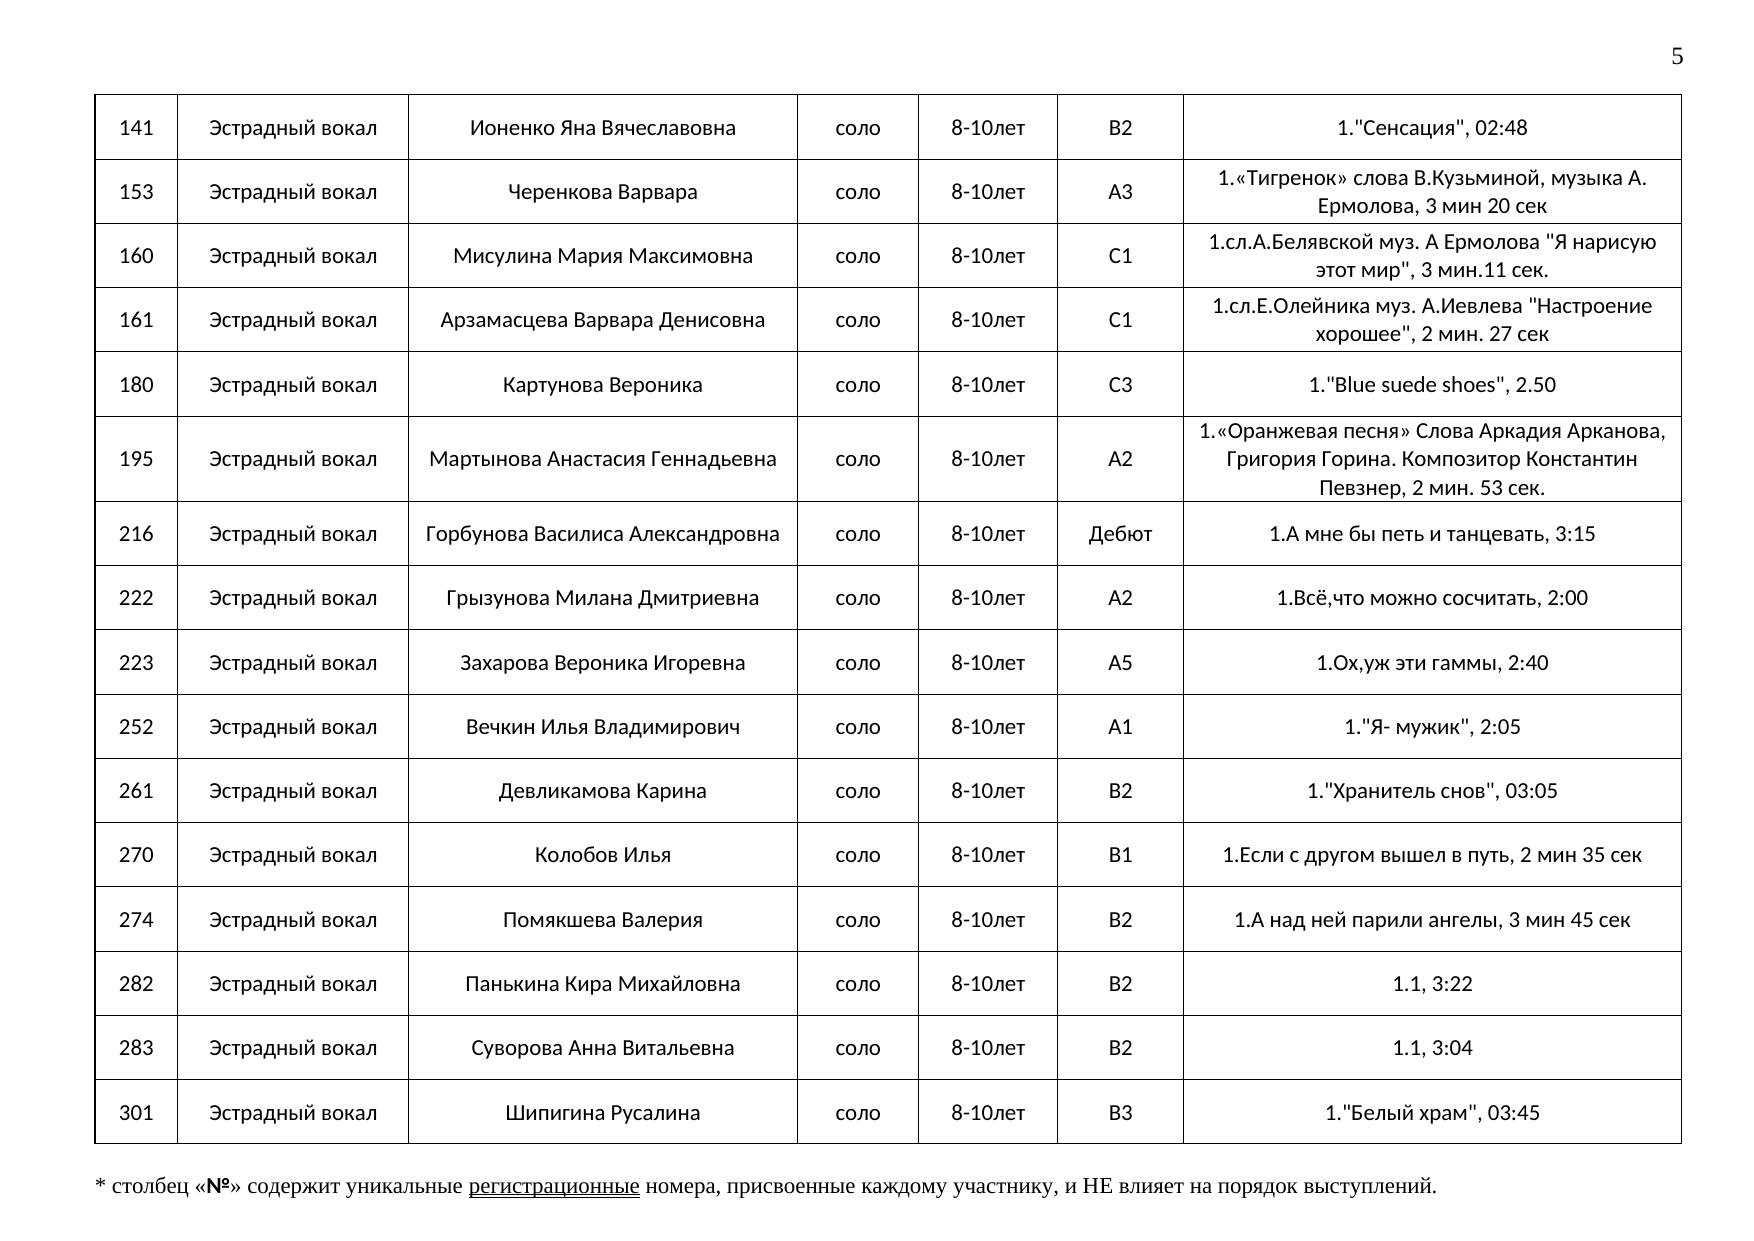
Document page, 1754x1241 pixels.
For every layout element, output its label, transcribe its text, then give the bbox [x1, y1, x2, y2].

table_cell 8-10лет [919, 352, 1057, 416]
table_cell 222 [96, 566, 177, 629]
table_cell В2 [1058, 95, 1183, 158]
table_cell 1.А над ней парили ангелы, 3 мин 45 сек [1184, 887, 1681, 951]
table_cell 261 [96, 759, 177, 822]
table_cell 1.«Тигренок» слова В.Кузьминой, музыка А. Ермолова, 3 мин 20 сек [1184, 160, 1681, 223]
table_cell 1.Если с другом вышел в путь, 2 мин 35 сек [1184, 823, 1681, 886]
table_cell Вечкин Илья Владимирович [409, 695, 797, 758]
table_cell 180 [96, 352, 177, 416]
table_cell 1."Хранитель снов", 03:05 [1184, 759, 1681, 822]
table_cell 1."Blue suede shoes", 2.50 [1184, 352, 1681, 416]
table_cell В1 [1058, 823, 1183, 886]
table_cell 8-10лет [919, 566, 1057, 629]
table_cell Помякшева Валерия [409, 887, 797, 951]
table_cell Эстрадный вокал [178, 95, 408, 158]
table_cell 161 [96, 288, 177, 351]
table_cell Эстрадный вокал [178, 566, 408, 629]
table_cell соло [798, 887, 918, 951]
table_cell Арзамасцева Варвара Денисовна [409, 288, 797, 351]
table_cell 8-10лет [919, 224, 1057, 287]
table_cell соло [798, 417, 918, 501]
table_cell 8-10лет [919, 1016, 1057, 1079]
table_cell Грызунова Милана Дмитриевна [409, 566, 797, 629]
table_cell Эстрадный вокал [178, 1080, 408, 1143]
table_cell А1 [1058, 695, 1183, 758]
table_cell 282 [96, 952, 177, 1015]
table_cell 8-10лет [919, 160, 1057, 223]
table_cell Девликамова Карина [409, 759, 797, 822]
table_cell Суворова Анна Витальевна [409, 1016, 797, 1079]
table_cell 301 [96, 1080, 177, 1143]
table_cell 8-10лет [919, 887, 1057, 951]
table_cell Дебют [1058, 502, 1183, 565]
table_cell 8-10лет [919, 823, 1057, 886]
table_cell Эстрадный вокал [178, 887, 408, 951]
table_cell Захарова Вероника Игоревна [409, 630, 797, 693]
table_cell С3 [1058, 352, 1183, 416]
table_cell А2 [1058, 566, 1183, 629]
table_cell соло [798, 288, 918, 351]
table_cell Эстрадный вокал [178, 952, 408, 1015]
table_cell 1."Я- мужик", 2:05 [1184, 695, 1681, 758]
table_cell 1.Всё,что можно сосчитать, 2:00 [1184, 566, 1681, 629]
table_cell В2 [1058, 759, 1183, 822]
table_cell 8-10лет [919, 952, 1057, 1015]
table_cell 8-10лет [919, 630, 1057, 693]
table_cell А2 [1058, 417, 1183, 501]
table_cell 1.«Оранжевая песня» Слова Аркадия Арканова, Григория Горина. Композитор Константин Певзнер, 2 мин. 53 сек. [1184, 417, 1681, 501]
table_cell Панькина Кира Михайловна [409, 952, 797, 1015]
table_cell соло [798, 1080, 918, 1143]
table_cell Черенкова Варвара [409, 160, 797, 223]
table_cell Эстрадный вокал [178, 823, 408, 886]
table_cell В2 [1058, 952, 1183, 1015]
table_cell Шипигина Русалина [409, 1080, 797, 1143]
table_cell Мисулина Мария Максимовна [409, 224, 797, 287]
table_cell Картунова Вероника [409, 352, 797, 416]
table_cell соло [798, 952, 918, 1015]
table_cell Колобов Илья [409, 823, 797, 886]
table_cell 8-10лет [919, 502, 1057, 565]
table_cell Эстрадный вокал [178, 352, 408, 416]
table_cell Эстрадный вокал [178, 288, 408, 351]
table_cell В3 [1058, 1080, 1183, 1143]
table_cell соло [798, 95, 918, 158]
table_cell 8-10лет [919, 1080, 1057, 1143]
table_cell соло [798, 823, 918, 886]
table_cell С1 [1058, 288, 1183, 351]
table_cell 1.1, 3:22 [1184, 952, 1681, 1015]
table_cell 8-10лет [919, 759, 1057, 822]
table_cell 8-10лет [919, 417, 1057, 501]
table_cell Эстрадный вокал [178, 417, 408, 501]
table_cell 274 [96, 887, 177, 951]
table_cell С1 [1058, 224, 1183, 287]
table_cell Мартынова Анастасия Геннадьевна [409, 417, 797, 501]
table_cell соло [798, 630, 918, 693]
table_cell соло [798, 1016, 918, 1079]
table_cell 8-10лет [919, 695, 1057, 758]
table_cell соло [798, 759, 918, 822]
table_cell 223 [96, 630, 177, 693]
table_cell 270 [96, 823, 177, 886]
table_cell Эстрадный вокал [178, 630, 408, 693]
table_cell Эстрадный вокал [178, 502, 408, 565]
table_cell 1.Ох,уж эти гаммы, 2:40 [1184, 630, 1681, 693]
table_cell 1.сл.А.Белявской муз. А Ермолова "Я нарисую этот мир", 3 мин.11 сек. [1184, 224, 1681, 287]
table_cell 153 [96, 160, 177, 223]
table_cell В2 [1058, 887, 1183, 951]
table_cell Эстрадный вокал [178, 160, 408, 223]
table_cell 252 [96, 695, 177, 758]
table_cell соло [798, 352, 918, 416]
table_cell соло [798, 160, 918, 223]
table_cell 216 [96, 502, 177, 565]
table_cell Эстрадный вокал [178, 695, 408, 758]
table_cell В2 [1058, 1016, 1183, 1079]
table_cell Горбунова Василиса Александровна [409, 502, 797, 565]
table_cell соло [798, 224, 918, 287]
table_cell 1.А мне бы петь и танцевать, 3:15 [1184, 502, 1681, 565]
table_cell 283 [96, 1016, 177, 1079]
table_cell соло [798, 566, 918, 629]
table_cell 195 [96, 417, 177, 501]
table_cell Эстрадный вокал [178, 759, 408, 822]
table_cell А5 [1058, 630, 1183, 693]
table_cell Эстрадный вокал [178, 224, 408, 287]
table_cell А3 [1058, 160, 1183, 223]
table_cell соло [798, 695, 918, 758]
table_cell соло [798, 502, 918, 565]
table_cell 160 [96, 224, 177, 287]
table_cell 1."Белый храм", 03:45 [1184, 1080, 1681, 1143]
table_cell 8-10лет [919, 288, 1057, 351]
table_cell 1.1, 3:04 [1184, 1016, 1681, 1079]
table_cell Эстрадный вокал [178, 1016, 408, 1079]
table_cell 141 [96, 95, 177, 158]
table_cell 1."Сенсация", 02:48 [1184, 95, 1681, 158]
table_cell 8-10лет [919, 95, 1057, 158]
table_cell 1.сл.Е.Олейника муз. А.Иевлева "Настроение хорошее", 2 мин. 27 сек [1184, 288, 1681, 351]
table_cell Ионенко Яна Вячеславовна [409, 95, 797, 158]
